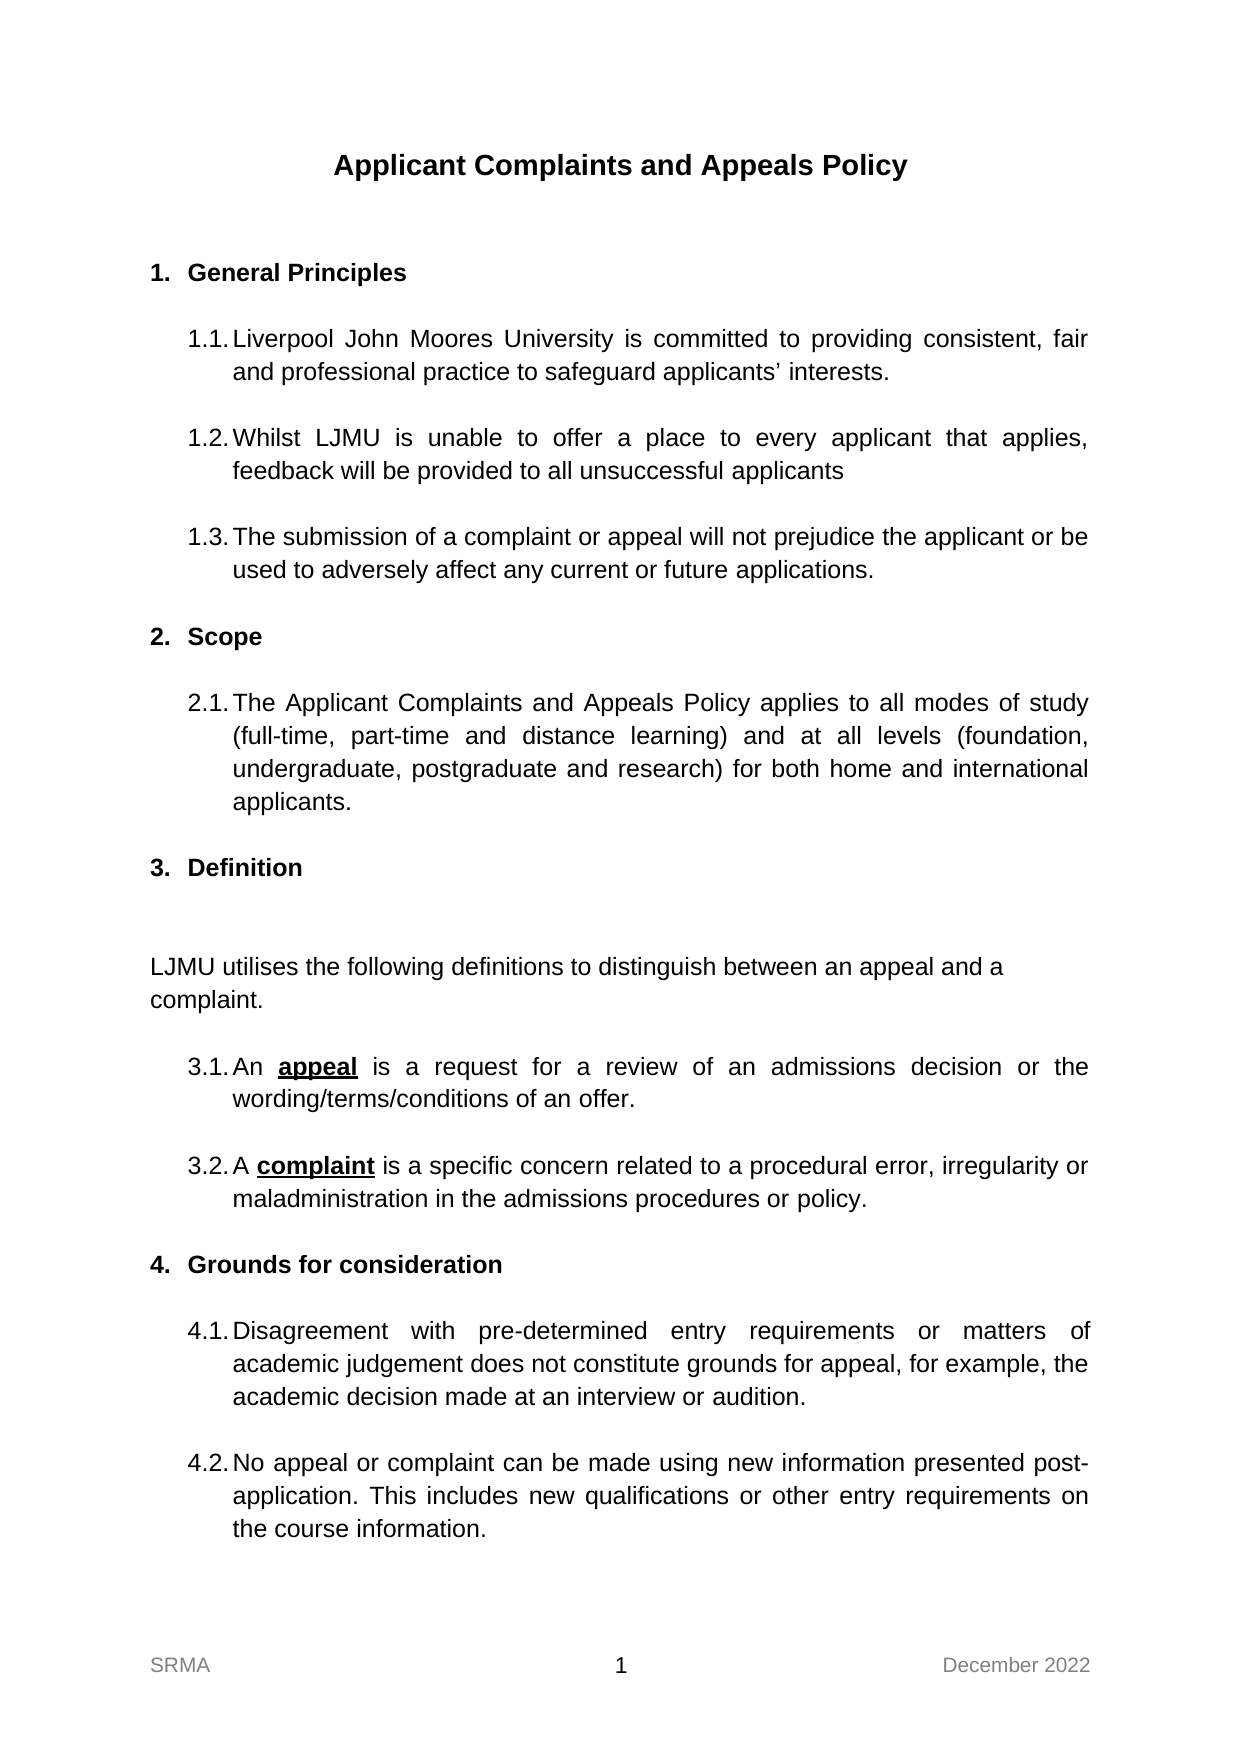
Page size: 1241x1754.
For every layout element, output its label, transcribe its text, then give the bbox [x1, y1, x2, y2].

text Applicant Complaints and Appeals Policy [333, 148, 1136, 181]
subtitle Grounds for consideration [150, 1250, 1136, 1279]
list Liverpool John Moores University is committed to providing consistent, fair and professional practice to safeguard applicants’ interests. [187, 324, 1090, 386]
list Whilst LJMU is unable to offer a place to every applicant that applies, feedback will be provided to all unsuccessful applicants [187, 423, 1090, 485]
list A complaint is a specific concern related to a procedural error, irregularity or maladministration in the admissions procedures or policy. [187, 1151, 1090, 1212]
list The Applicant Complaints and Appeals Policy applies to all modes of study (full-time, part-time and distance learning) and at all levels (foundation, undergraduate, postgraduate and research) for both home and international applicants. [187, 688, 1091, 816]
list The submission of a complaint or appeal will not prejudice the applicant or be used to adversely affect any current or future applications. [187, 522, 1090, 584]
list No appeal or complaint can be made using new information presented post-application. This includes new qualifications or other entry requirements on the course information. [187, 1448, 1091, 1543]
subtitle General Principles [150, 258, 1136, 287]
subtitle Definition [150, 853, 1136, 882]
list Disagreement with pre-determined entry requirements or matters of academic judgement does not constitute grounds for appeal, for example, the academic decision made at an interview or audition. [187, 1316, 1090, 1411]
text LJMU utilises the following definitions to distinguish between an appeal and a complaint. [150, 952, 1116, 1014]
subtitle Scope [150, 622, 1136, 651]
list An appeal is a request for a review of an admissions decision or the wording/terms/conditions of an offer. [187, 1051, 1090, 1113]
